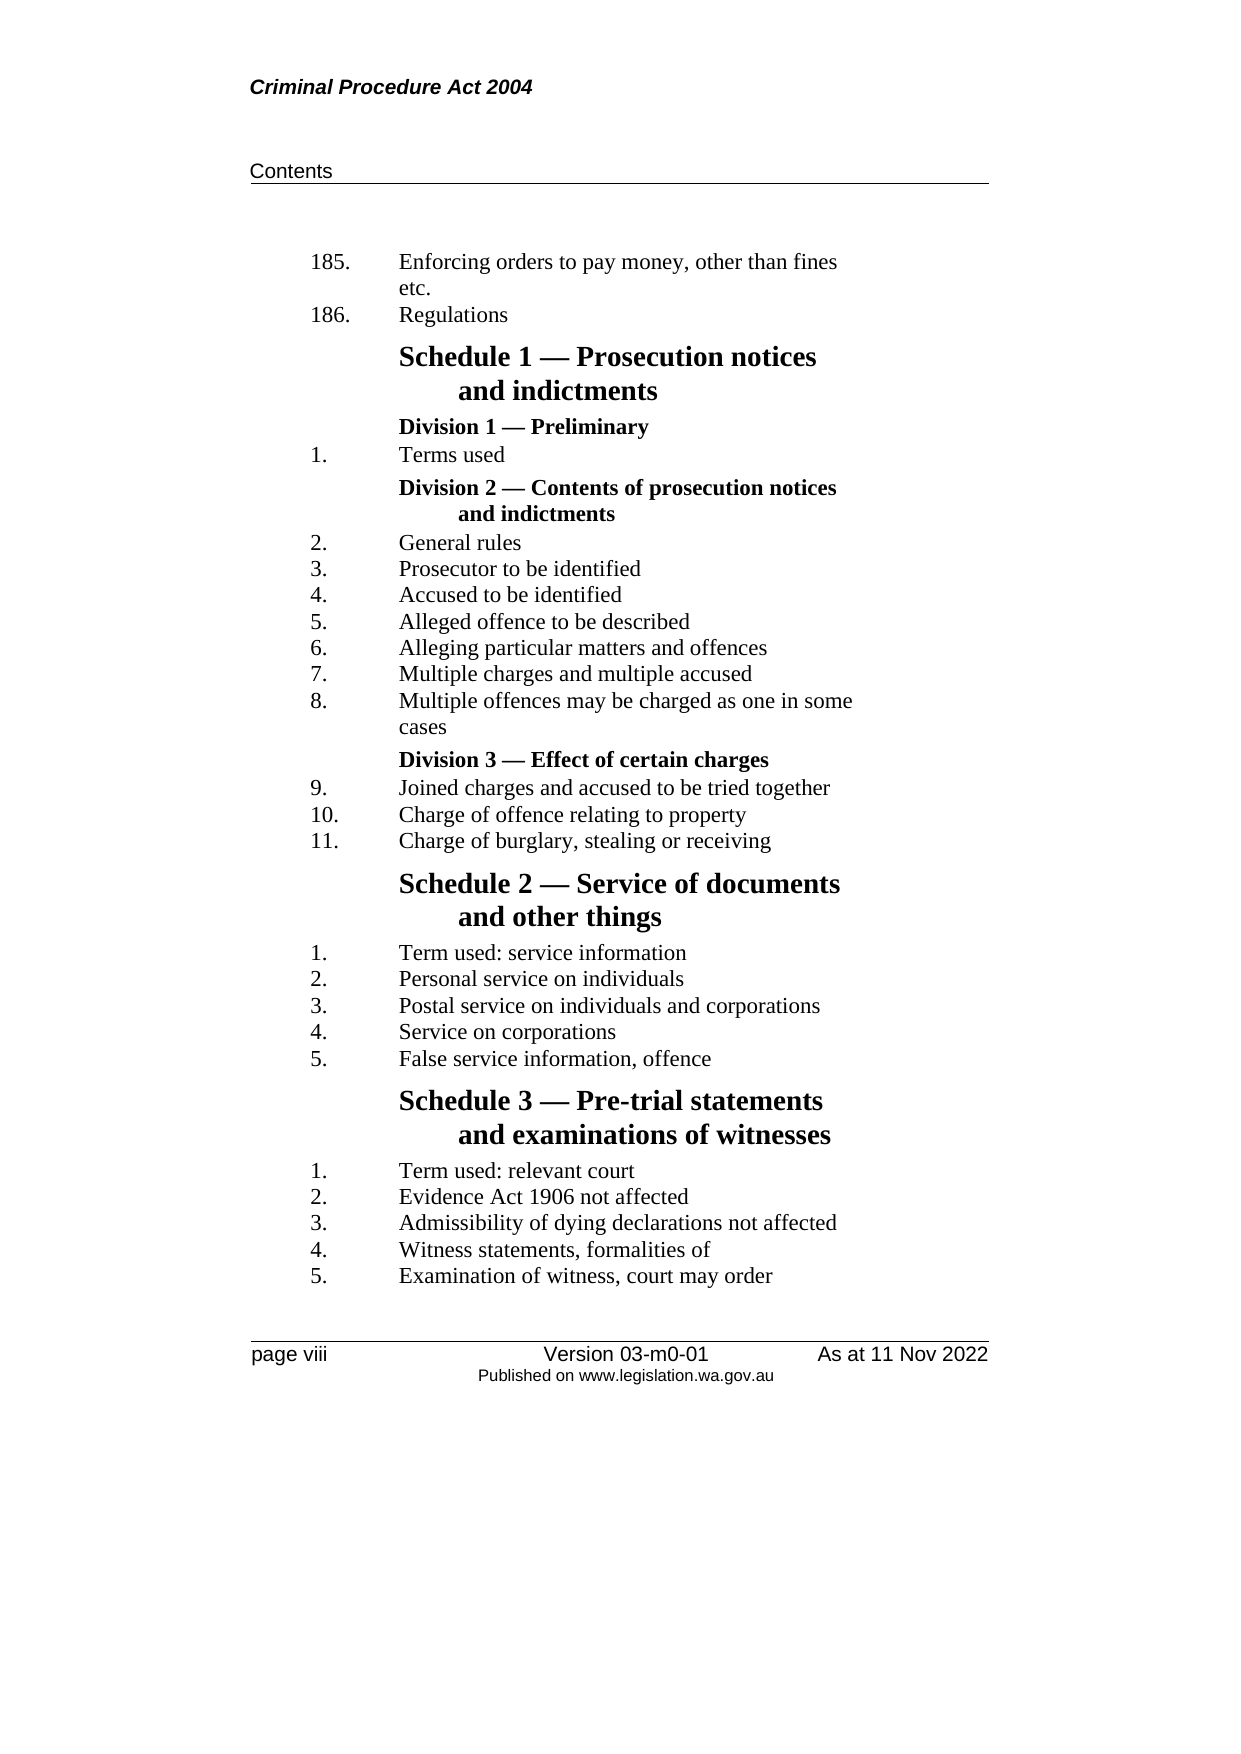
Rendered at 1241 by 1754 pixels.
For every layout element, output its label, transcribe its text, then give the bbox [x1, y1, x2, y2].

text 5. Examination of witness, court may order 158 [310, 1262, 871, 1288]
text 4. Service on corporations 155 [310, 1018, 871, 1044]
text Division 2 — Contents of prosecution notices and indictments [399, 474, 871, 527]
text 11. Charge of burglary, stealing or receiving 152 [310, 827, 871, 853]
text Schedule 1 — Prosecution notices and indictments [399, 339, 871, 407]
text 3. Admissibility of dying declarations not affected 157 [310, 1209, 871, 1236]
text 7. Multiple charges and multiple accused 149 [310, 661, 871, 687]
text 4. Witness statements, formalities of 157 [310, 1236, 871, 1262]
text 6. Alleging particular matters and offences 146 [310, 634, 871, 661]
text 1. Term used: relevant court 157 [310, 1157, 871, 1183]
text 2. Evidence Act 1906 not affected 157 [310, 1183, 871, 1209]
text 5. Alleged offence to be described 145 [310, 608, 871, 634]
text 2. General rules 144 [310, 529, 871, 555]
text Division 1 — Preliminary [399, 413, 871, 439]
text 10. Charge of offence relating to property 151 [310, 801, 871, 827]
text 3. Prosecutor to be identified 144 [310, 555, 871, 581]
text Schedule 3 — Pre-trial statements and examinations of witnesses [399, 1083, 871, 1151]
text 4. Accused to be identified 145 [310, 581, 871, 608]
text 2. Personal service on individuals 153 [310, 966, 871, 992]
text 3. Postal service on individuals and corporations 154 [310, 992, 871, 1018]
text Schedule 2 — Service of documents and other things [399, 866, 871, 933]
text 9. Joined charges and accused to be tried together 151 [310, 774, 871, 801]
text 1. Terms used 144 [310, 441, 871, 468]
text 5. False service information, offence 156 [310, 1044, 871, 1071]
text 8. Multiple offences may be charged as one in some cases 150 [310, 687, 871, 739]
text 186. Regulations 143 [310, 301, 871, 327]
text 185. Enforcing orders to pay money, other than fines etc. 142 [310, 248, 871, 301]
text Division 3 — Effect of certain charges [399, 746, 871, 772]
text 1. Term used: service information 153 [310, 939, 871, 966]
